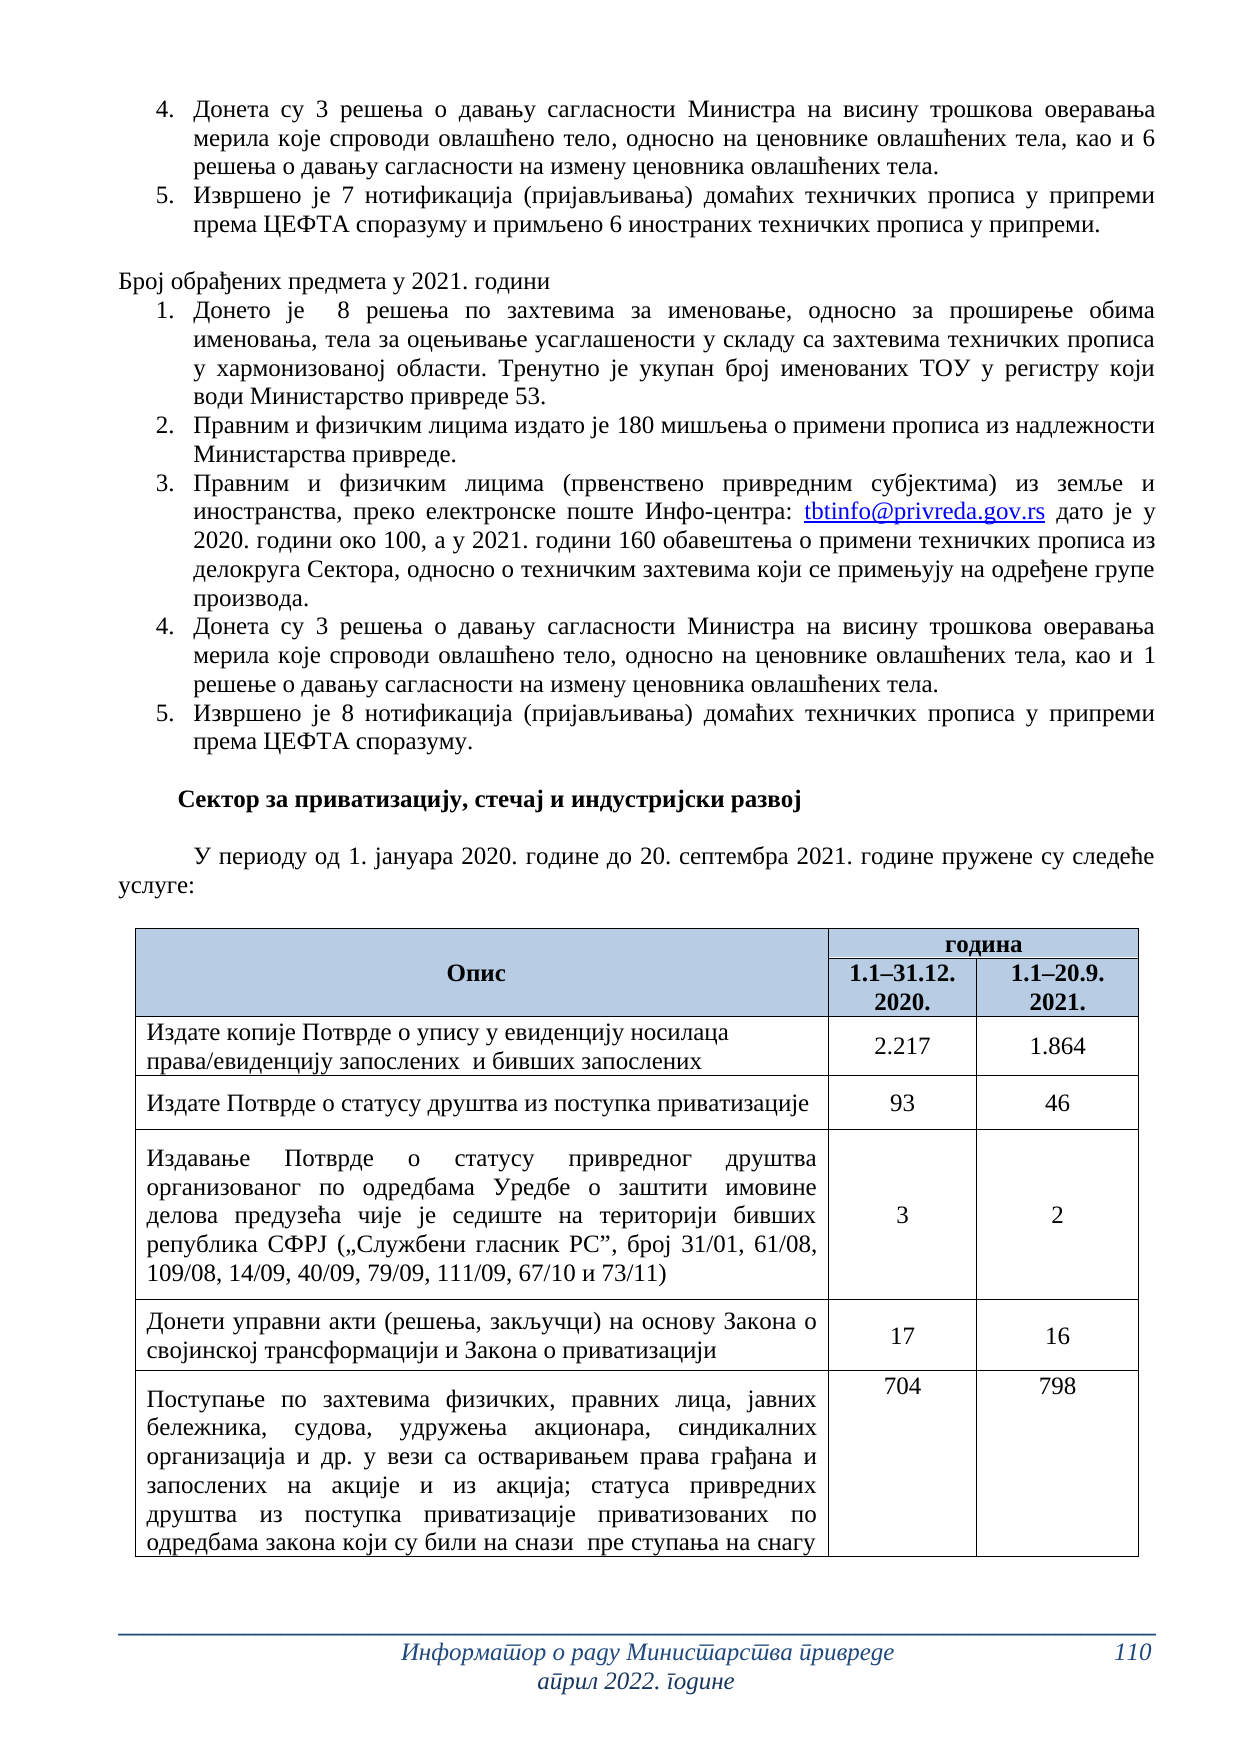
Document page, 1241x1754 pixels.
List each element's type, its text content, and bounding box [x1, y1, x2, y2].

list Извршено је 7 нотификација (пријављивања) домаћих техничких прописа у припреми према ЦЕФТА споразуму и примљено 6 иностраних техничких прописа у припреми. [156, 180, 1156, 238]
table_cell 93 [829, 1076, 976, 1129]
list Извршено је 8 нотификација (пријављивања) домаћих техничких прописа у припреми према ЦЕФТА споразуму. [156, 698, 1156, 755]
table_header Опис [136, 929, 828, 1016]
text Сектор за приватизацију, стечај и индустријски развој [118, 784, 1156, 813]
table_cell 1.1–31.12. 2020. [829, 959, 976, 1016]
table_cell 17 [829, 1300, 976, 1370]
list Донета су 3 решења о давању сагласности Министра на висину трошкова оверавања мерила које спроводи овлашћено тело, односно на ценовнике овлашћених тела, као и 1 решење о давању сагласности на измену ценовника овлашћених тела. [156, 611, 1156, 698]
text Број обрађених предмета у 2021. години [118, 266, 1156, 295]
list Правним и физичким лицима (првенствено привредним субјектима) из земље и иностранства, преко електронске поште Инфо-центра: tbtinfo@privreda.gov.rs дато је у 2020. години око 100, а у 2021. години 160 обавештења о примени техничких прописа из делокруга Сектора, односно о техничким захтевима који се примењују на одређене групе производа. [156, 468, 1156, 611]
table_cell 1.864 [977, 1017, 1138, 1074]
table_cell 2.217 [829, 1017, 976, 1074]
text У периоду од 1. јануара 2020. године до 20. септембра 2021. године пружене су следеће услуге: [118, 841, 1156, 899]
table_cell 1.1–20.9. 2021. [977, 959, 1138, 1016]
table_cell 16 [977, 1300, 1138, 1370]
table_cell Издате Потврде о статусу друштва из поступка приватизације [136, 1076, 828, 1129]
table_cell Издавање Потврде о статусу привреднoг друштва организованог по одредбама Уредбе о заштити имовине делова предузећа чије је седиште на територији бивших република СФРЈ („Службени гласник РС”, број 31/01, 61/08, 109/08, 14/09, 40/09, 79/09, 111/09, 67/10 и 73/11) [136, 1130, 828, 1299]
list Правним и физичким лицима издато је 180 мишљења о примени прописа из надлежности Министарства привреде. [156, 410, 1156, 468]
list Донета су 3 решења о давању сагласности Министра на висину трошкова оверавања мерила које спроводи овлашћено тело, односно на ценовнике овлашћених тела, као и 6 решења о давању сагласности на измену ценовника овлашћених тела. [156, 94, 1156, 180]
table_cell 704 [829, 1371, 976, 1556]
table_cell 798 [977, 1371, 1138, 1556]
list Донето је 8 решења по захтевима за именовање, односно за проширење обима именовања, тела за оцењивање усаглашености у складу са захтевима техничких прописа у хармонизованој области. Тренутно је укупан број именованих ТОУ у регистру који води Министарство привреде 53. [156, 295, 1156, 410]
table_cell Донети управни акти (решења, закључци) на основу Закона о својинској трансформацији и Закона о приватизацији [136, 1300, 828, 1370]
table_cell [136, 1371, 828, 1556]
table_cell Издате копије Потврде о упису у евиденцију носилаца права/евиденцију запослених и бивших запослених [136, 1017, 828, 1074]
table_cell 3 [829, 1130, 976, 1299]
table_cell 46 [977, 1076, 1138, 1129]
table_header година [829, 929, 1138, 957]
table_cell 2 [977, 1130, 1138, 1299]
